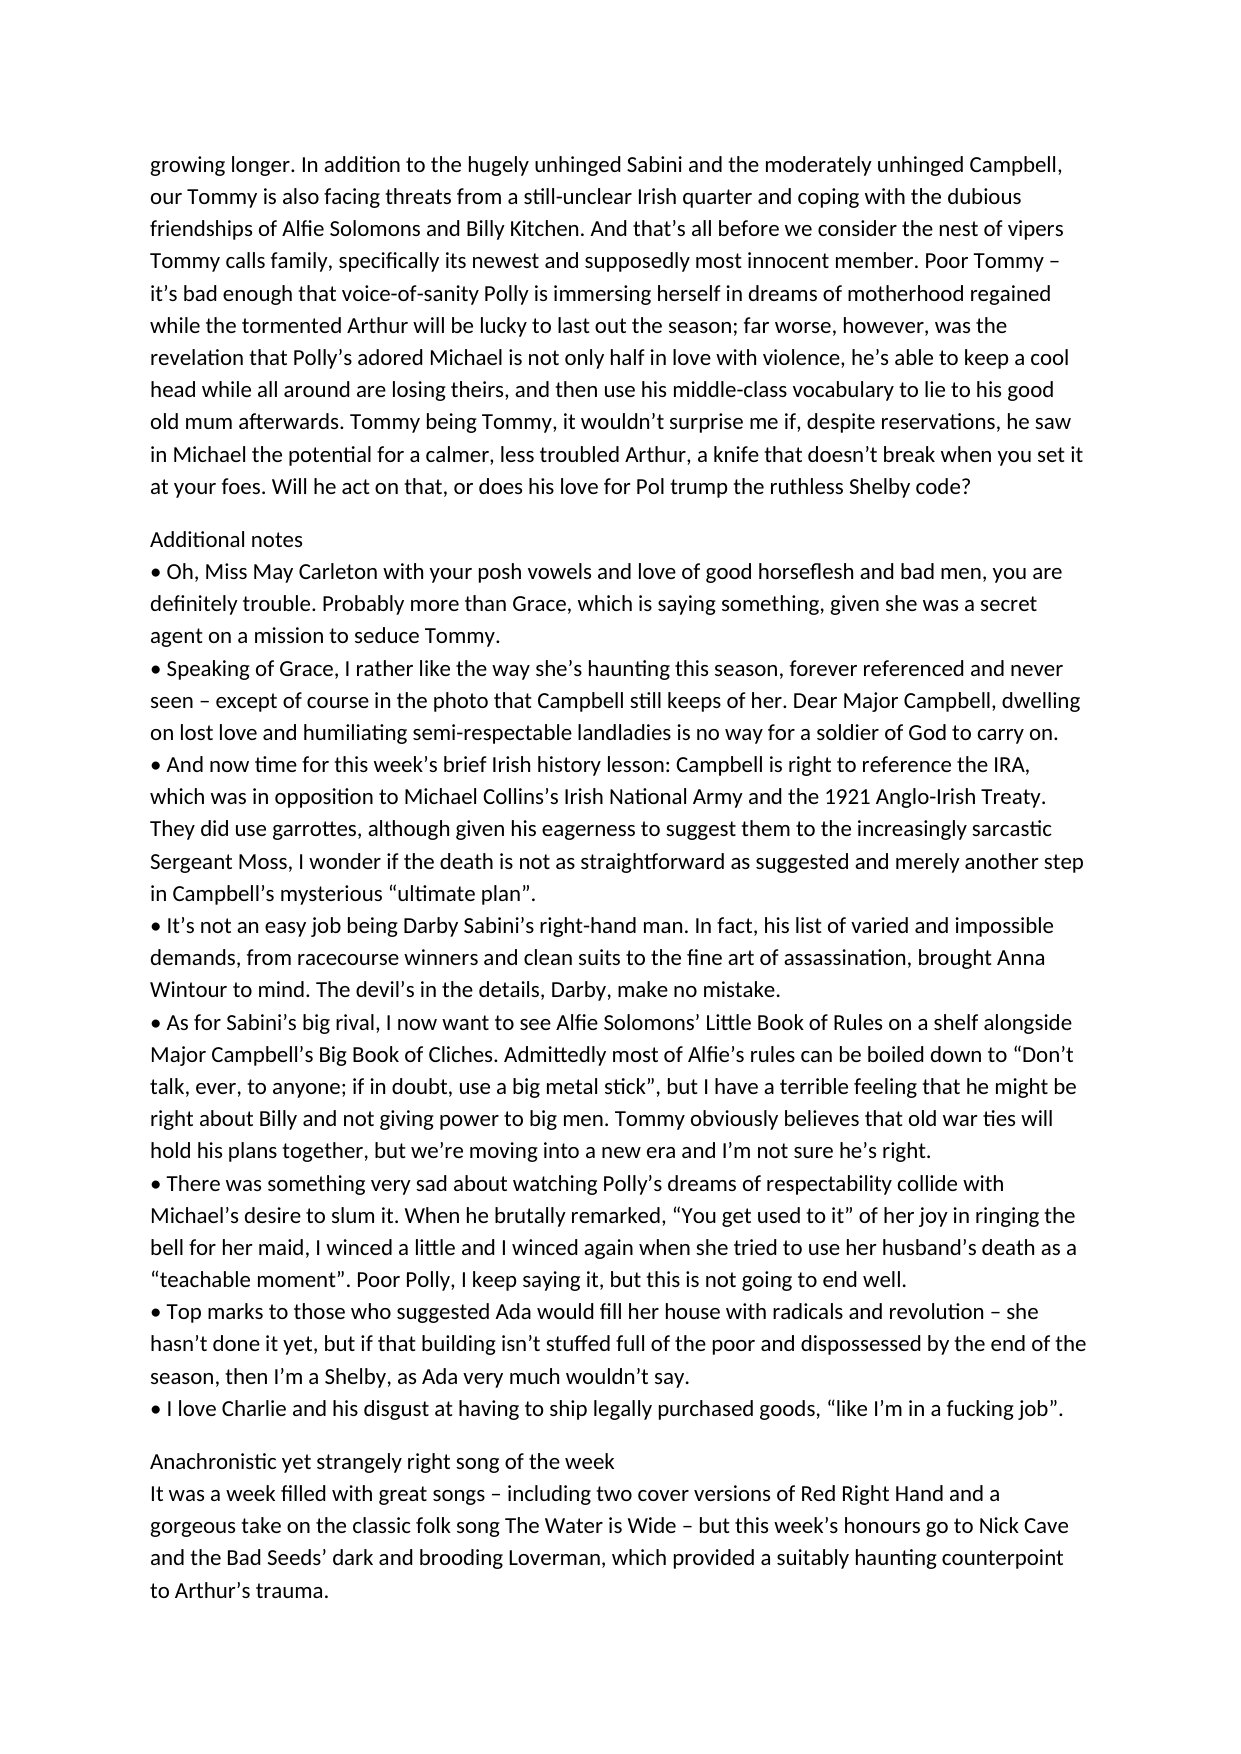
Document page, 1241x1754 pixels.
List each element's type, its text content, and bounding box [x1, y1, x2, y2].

text Anachronistic yet strangely right song of the week It was a week filled with great songs – including two cover versions of Red Right Hand and a gorgeous take on the classic folk song The Water is Wide – but this week’s honours go to Nick Cave and the Bad Seeds’ dark and brooding Loverman, which provided a suitably haunting counterpoint to Arthur’s trauma. [150, 1447, 1090, 1604]
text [150, 150, 1090, 500]
text Additional notes • Oh, Miss May Carleton with your posh vowels and love of good horseflesh and bad men, you are definitely trouble. Probably more than Grace, which is saying something, given she was a secret agent on a mission to seduce Tommy. • Speaking of Grace, I rather like the way she’s haunting this season, forever referenced and never seen – except of course in the photo that Campbell still keeps of her. Dear Major Campbell, dwelling on lost love and humiliating semi-respectable landladies is no way for a soldier of God to carry on. • And now time for this week’s brief Irish history lesson: Campbell is right to reference the IRA, which was in opposition to Michael Collins’s Irish National Army and the 1921 Anglo-Irish Treaty. They did use garrottes, although given his eagerness to suggest them to the increasingly sarcastic Sergeant Moss, I wonder if the death is not as straightforward as suggested and merely another step in Campbell’s mysterious “ultimate plan”. • It’s not an easy job being Darby Sabini’s right-hand man. In fact, his list of varied and impossible demands, from racecourse winners and clean suits to the fine art of assassination, brought Anna Wintour to mind. The devil’s in the details, Darby, make no mistake. • As for Sabini’s big rival, I now want to see Alfie Solomons’ Little Book of Rules on a shelf alongside Major Campbell’s Big Book of Cliches. Admittedly most of Alfie’s rules can be boiled down to “Don’t talk, ever, to anyone; if in doubt, use a big metal stick”, but I have a terrible feeling that he might be right about Billy and not giving power to big men. Tommy obviously believes that old war ties will hold his plans together, but we’re moving into a new era and I’m not sure he’s right. • There was something very sad about watching Polly’s dreams of respectability collide with Michael’s desire to slum it. When he brutally remarked, “You get used to it” of her joy in ringing the bell for her maid, I winced a little and I winced again when she tried to use her husband’s death as a “teachable moment”. Poor Polly, I keep saying it, but this is not going to end well. • Top marks to those who suggested Ada would fill her house with radicals and revolution – she hasn’t done it yet, but if that building isn’t stuffed full of the poor and dispossessed by the end of the season, then I’m a Shelby, as Ada very much wouldn’t say. • I love Charlie and his disgust at having to ship legally purchased goods, “like I’m in a fucking job”. [150, 525, 1090, 1422]
